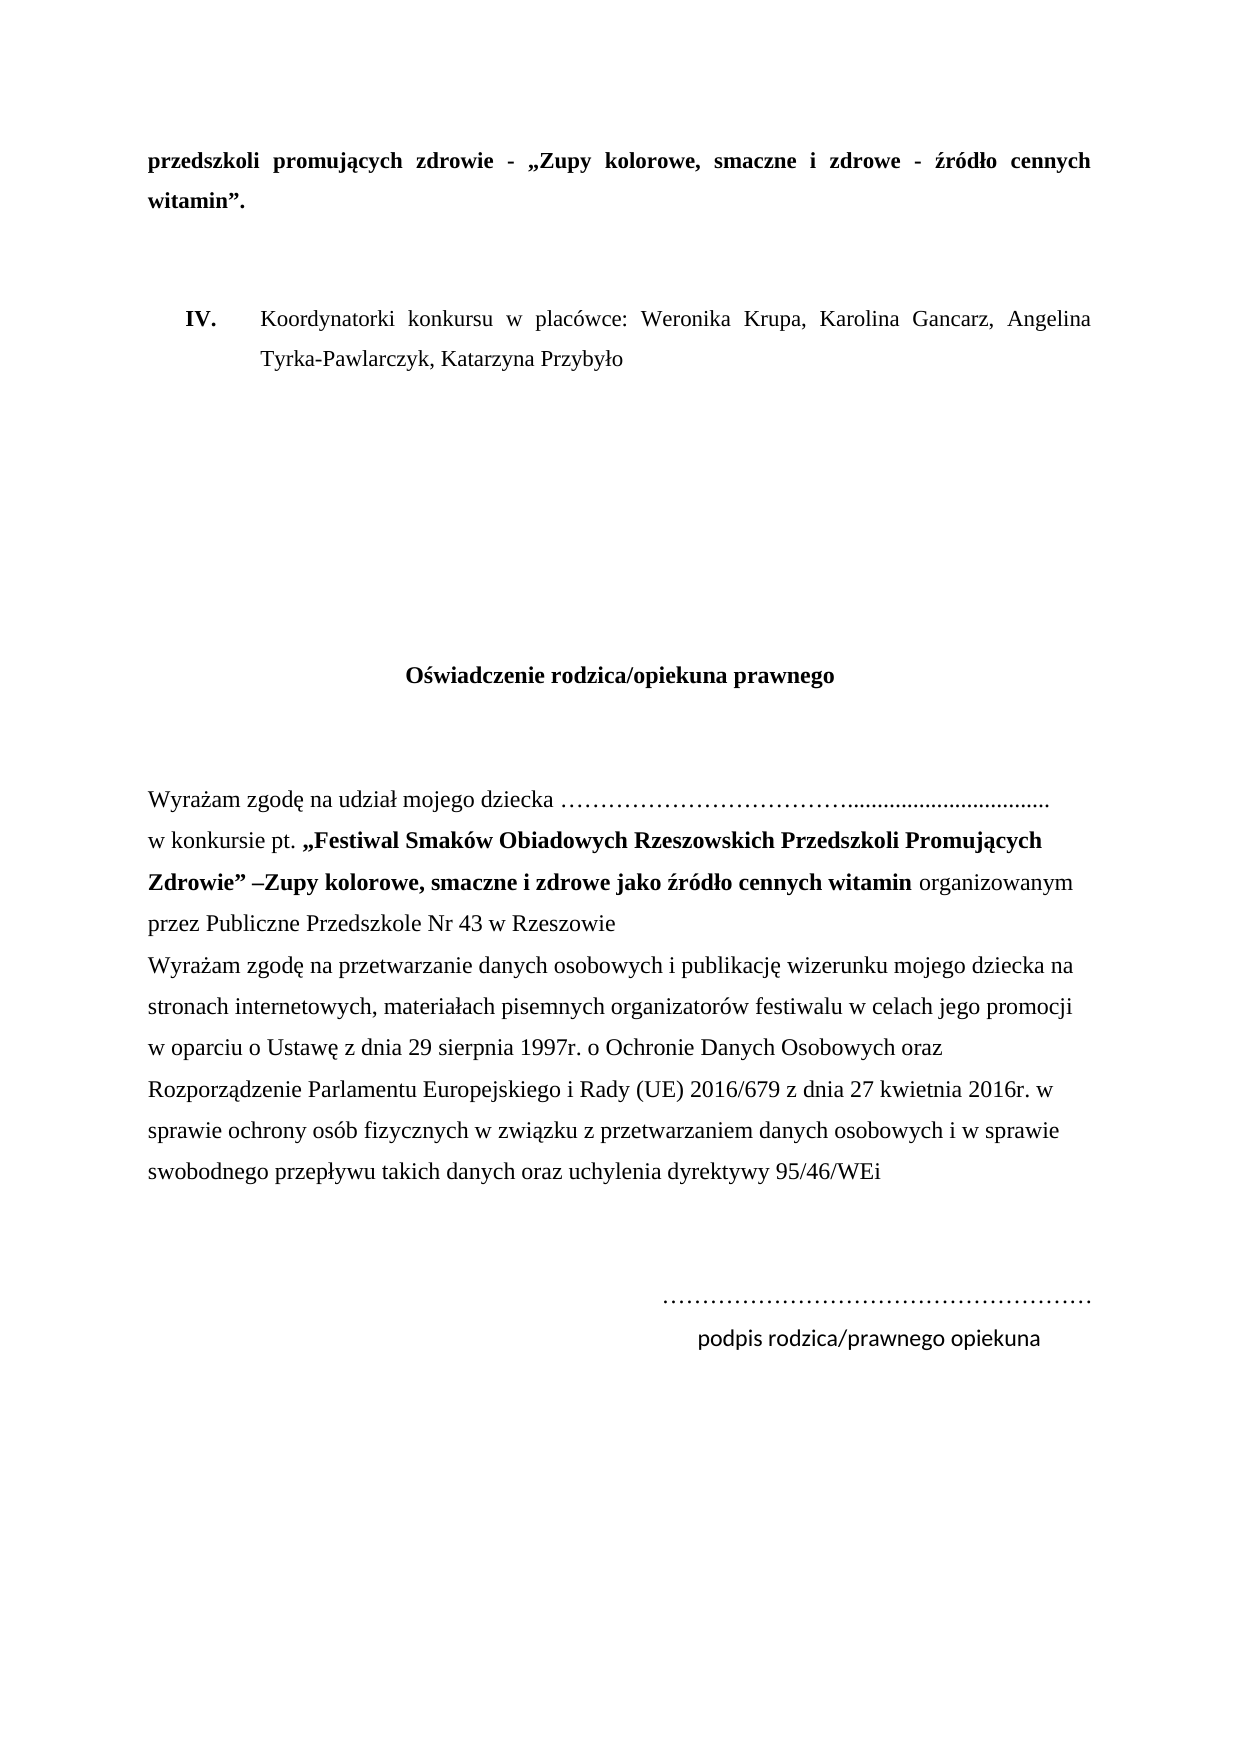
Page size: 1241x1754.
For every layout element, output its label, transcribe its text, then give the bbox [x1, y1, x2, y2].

text Oświadczenie rodzica/opiekuna prawnego [148, 661, 1093, 689]
text w konkursie pt. „Festiwal Smaków Obiadowych Rzeszowskich Przedszkoli Promujących Zdrowie” –Zupy kolorowe, smaczne i zdrowe jako źródło cennych witamin organizowanym przez Publiczne Przedszkole Nr 43 w Rzeszowie [148, 827, 1093, 937]
text podpis rodzica/prawnego opiekuna [148, 1323, 1093, 1352]
text Wyrażam zgodę na udział mojego dziecka ……………………………….................................. [148, 785, 1093, 813]
list Koordynatorki konkursu w placówce: Weronika Krupa, Karolina Gancarz, Angelina Tyrka-Pawlarczyk, Katarzyna Przybyło [185, 306, 1093, 371]
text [148, 148, 1093, 213]
text Wyrażam zgodę na przetwarzanie danych osobowych i publikację wizerunku mojego dziecka na stronach internetowych, materiałach pisemnych organizatorów festiwalu w celach jego promocji w oparciu o Ustawę z dnia 29 sierpnia 1997r. o Ochronie Danych Osobowych oraz Rozporządzenie Parlamentu Europejskiego i Rady (UE) 2016/679 z dnia 27 kwietnia 2016r. w sprawie ochrony osób fizycznych w związku z przetwarzaniem danych osobowych i w sprawie swobodnego przepływu takich danych oraz uchylenia dyrektywy 95/46/WEi [148, 951, 1093, 1185]
text ……………………………………………… [148, 1281, 1093, 1309]
